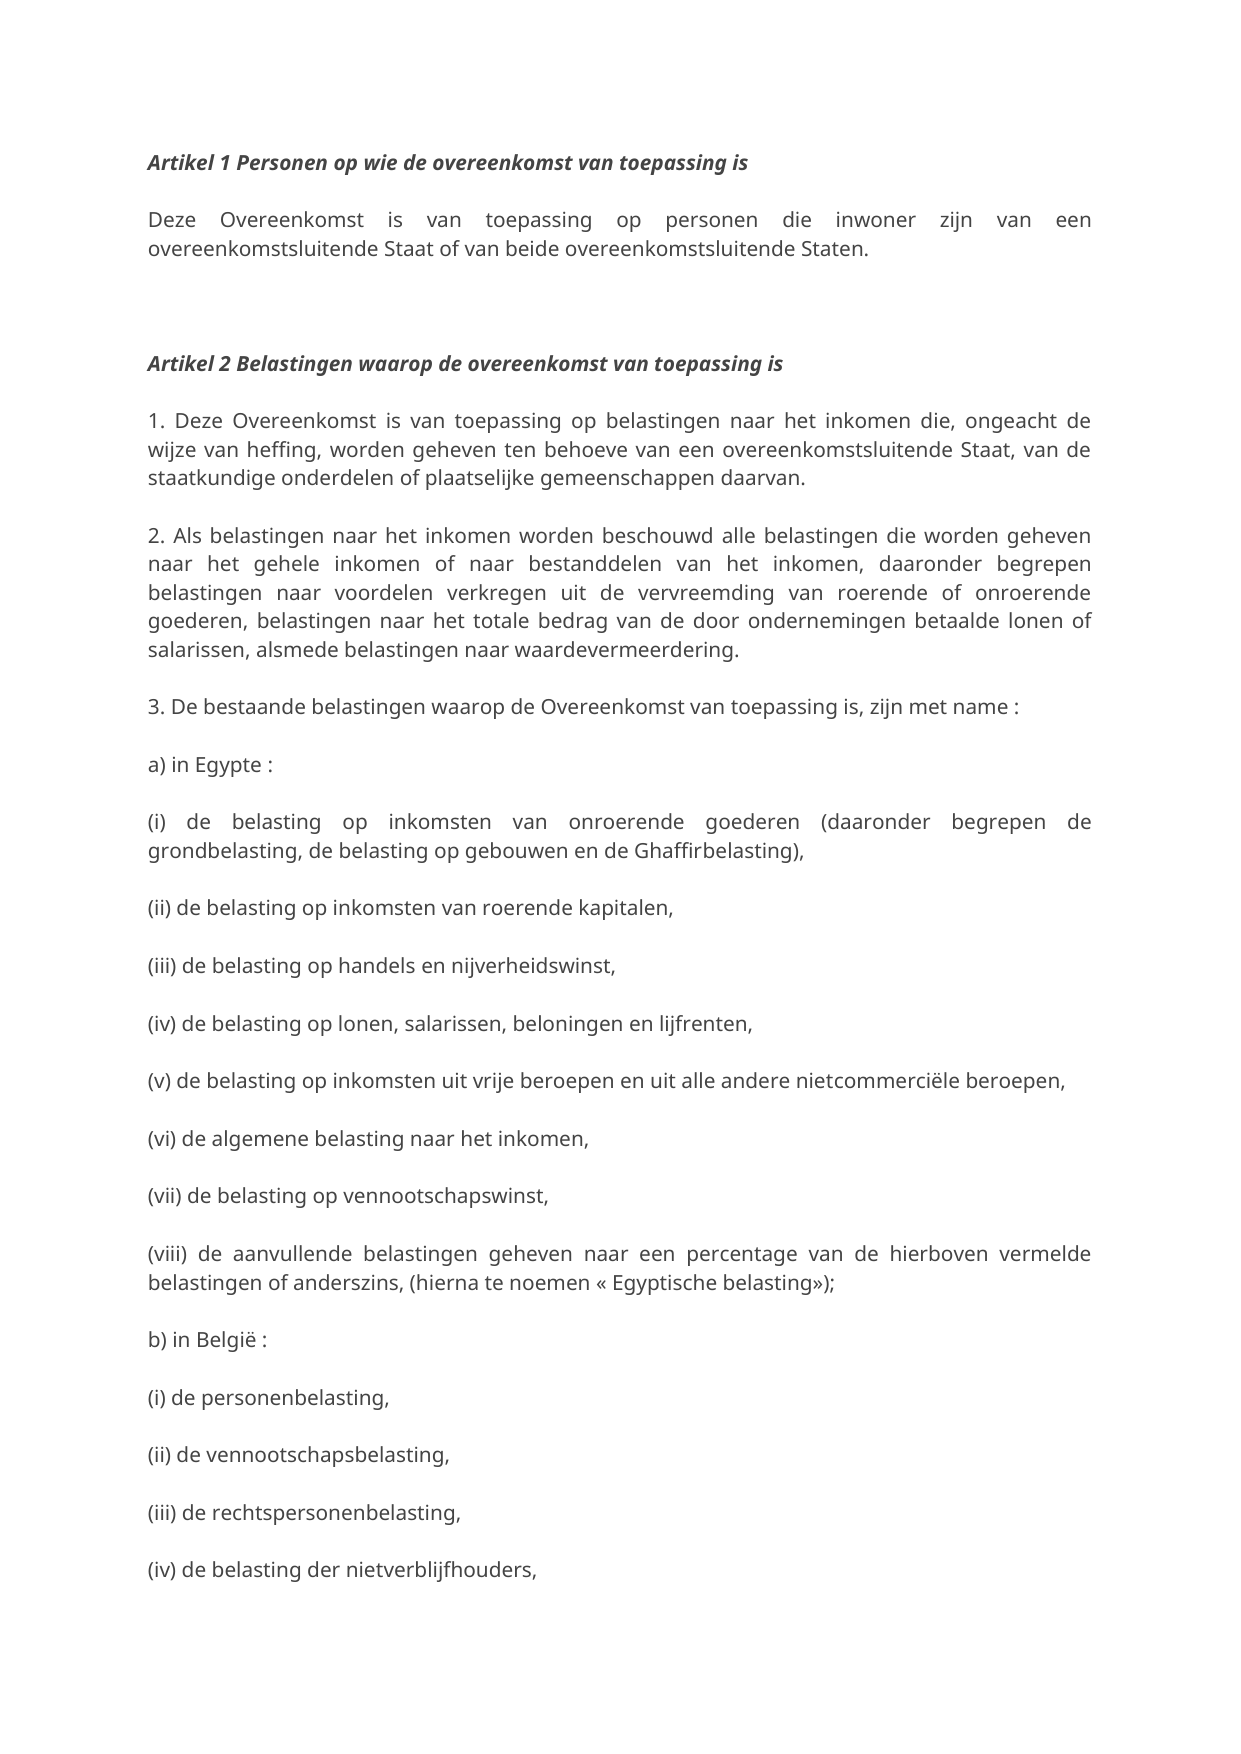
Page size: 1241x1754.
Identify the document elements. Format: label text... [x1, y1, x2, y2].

text (i) de belasting op inkomsten van onroerende goederen (daaronder begrepen de grondbelasting, de belasting op gebouwen en de Ghaffirbelasting), [148, 807, 1093, 864]
text (ii) de belasting op inkomsten van roerende kapitalen, [148, 893, 1093, 922]
text 2. Als belastingen naar het inkomen worden beschouwd alle belastingen die worden geheven naar het gehele inkomen of naar bestanddelen van het inkomen, daaronder begrepen belastingen naar voordelen verkregen uit de vervreemding van roerende of onroerende goederen, belastingen naar het totale bedrag van de door ondernemingen betaalde lonen of salarissen, alsmede belastingen naar waardevermeerdering. [148, 521, 1093, 663]
text (v) de belasting op inkomsten uit vrije beroepen en uit alle andere nietcommerciële beroepen, [148, 1066, 1093, 1095]
text a) in Egypte : [148, 750, 1093, 778]
text (vii) de belasting op vennootschapswinst, [148, 1182, 1093, 1210]
text Artikel 1 Personen op wie de overeenkomst van toepassing is [148, 148, 1093, 176]
text (iv) de belasting der nietverblijfhouders, [148, 1556, 1093, 1584]
text (ii) de vennootschapsbelasting, [148, 1440, 1093, 1469]
text Deze Overeenkomst is van toepassing op personen die inwoner zijn van een overeenkomstsluitende Staat of van beide overeenkomstsluitende Staten. [148, 205, 1093, 262]
text (iv) de belasting op lonen, salarissen, beloningen en lijfrenten, [148, 1009, 1093, 1037]
text b) in België : [148, 1325, 1093, 1354]
text Artikel 2 Belastingen waarop de overeenkomst van toepassing is [148, 349, 1093, 377]
text 3. De bestaande belastingen waarop de Overeenkomst van toepassing is, zijn met name : [148, 692, 1093, 721]
text (i) de personenbelasting, [148, 1383, 1093, 1411]
text (iii) de belasting op handels en nijverheidswinst, [148, 951, 1093, 979]
text (viii) de aanvullende belastingen geheven naar een percentage van de hierboven vermelde belastingen of anderszins, (hierna te noemen « Egyptische belasting»); [148, 1239, 1093, 1296]
text 1. Deze Overeenkomst is van toepassing op belastingen naar het inkomen die, ongeacht de wijze van heffing, worden geheven ten behoeve van een overeenkomstsluitende Staat, van de staatkundige onderdelen of plaatselijke gemeenschappen daarvan. [148, 406, 1093, 492]
text (iii) de rechtspersonenbelasting, [148, 1498, 1093, 1526]
text (vi) de algemene belasting naar het inkomen, [148, 1124, 1093, 1152]
